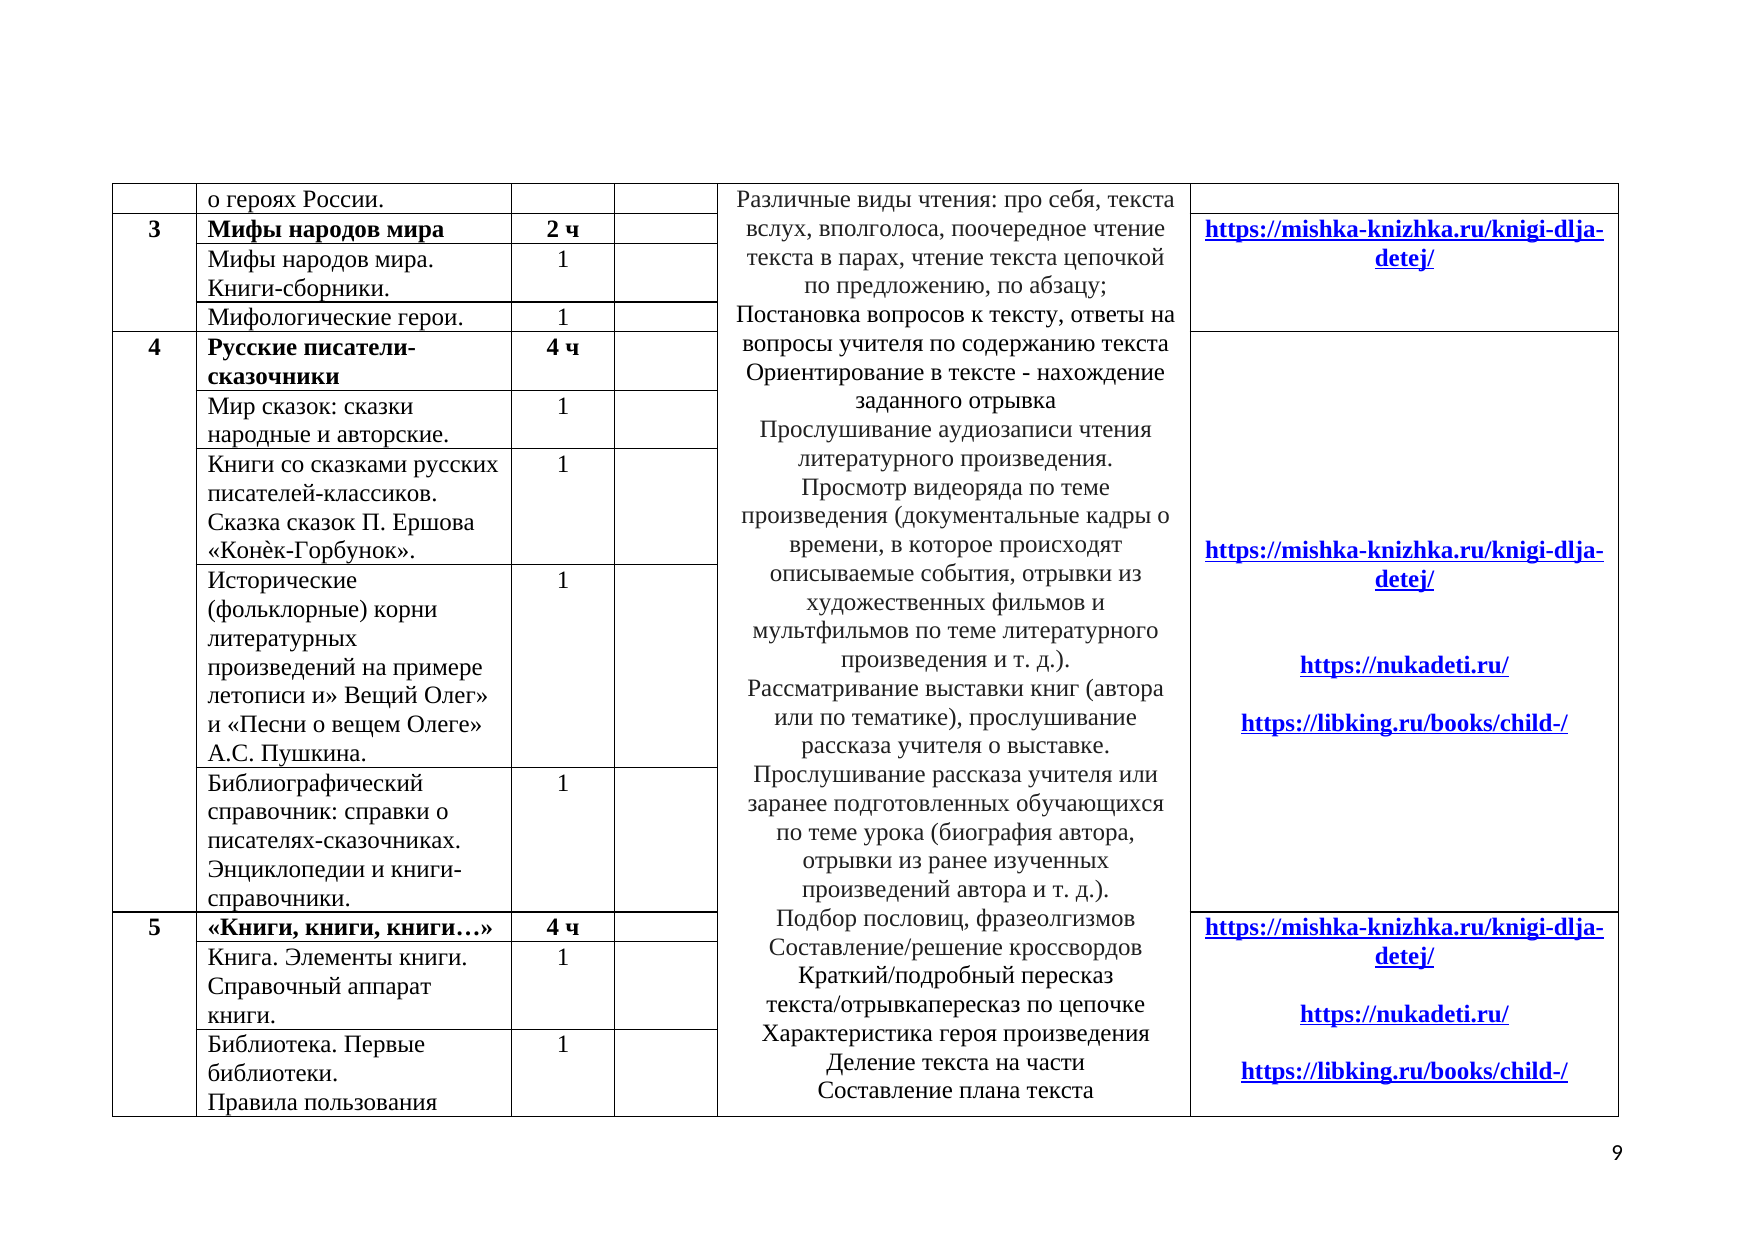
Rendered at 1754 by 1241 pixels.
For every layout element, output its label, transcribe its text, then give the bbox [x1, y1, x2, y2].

table_cell «Книги, книги, книги…» [197, 913, 511, 941]
table_cell 4 ч [512, 913, 614, 941]
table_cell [197, 184, 511, 213]
table_cell 1 [512, 391, 614, 448]
table_cell [615, 332, 717, 390]
table_cell Мифологические герои. [197, 303, 511, 331]
table_cell Мир сказок: сказки народные и авторские. [197, 391, 511, 448]
table_cell Мифы народов мира. Книги-сборники. [197, 244, 511, 301]
table_cell 1 [512, 449, 614, 564]
table_cell 2 ч [512, 214, 614, 243]
table_cell Книга. Элементы книги. Справочный аппарат книги. [197, 942, 511, 1028]
table_cell [615, 303, 717, 331]
table_cell [615, 913, 717, 941]
table_cell 1 [512, 1030, 614, 1116]
table_cell Русские писатели-сказочники [197, 332, 511, 390]
table_cell [615, 449, 717, 564]
table_cell 1 [512, 184, 614, 213]
table_cell 1 [512, 565, 614, 767]
table_cell Книги со сказками русских писателей-классиков. Сказка сказок П. Ершова «Конѐк-Горбунок». [197, 449, 511, 564]
table_cell Мифы народов мира [197, 214, 511, 243]
table_cell 5 [113, 913, 196, 1116]
table_cell https://mishka-knizhka.ru/knigi-dlja-detej/ https://nukadeti.ru/ https://libking.ru/books/child-/ [1191, 332, 1618, 911]
table_cell [615, 391, 717, 448]
table_cell https://mishka-knizhka.ru/knigi-dlja-detej/ https://nukadeti.ru/ https://libking.ru/books/child-/ [1191, 913, 1618, 1116]
table_cell [615, 942, 717, 1028]
table_cell [615, 565, 717, 767]
table_cell [615, 244, 717, 301]
table_cell [615, 768, 717, 911]
table_cell [615, 184, 717, 213]
table_cell 1 [512, 768, 614, 911]
table_cell Исторические (фольклорные) корни литературных произведений на примере летописи и» Вещий Олег» и «Песни о вещем Олеге» А.С. Пушкина. [197, 565, 511, 767]
table_cell 1 [512, 942, 614, 1028]
table_cell Библиографический справочник: справки о писателях-сказочниках. Энциклопедии и книги-справочники. [197, 768, 511, 911]
table_cell [615, 1030, 717, 1116]
table_cell [615, 214, 717, 243]
table_cell 1 [512, 244, 614, 301]
table_cell 4 [113, 332, 196, 911]
table_cell 3 [113, 214, 196, 331]
table_cell https://mishka-knizhka.ru/knigi-dlja-detej/ [1191, 214, 1618, 331]
table_cell 1 [512, 303, 614, 331]
table_cell 4 ч [512, 332, 614, 390]
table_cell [197, 1030, 511, 1116]
